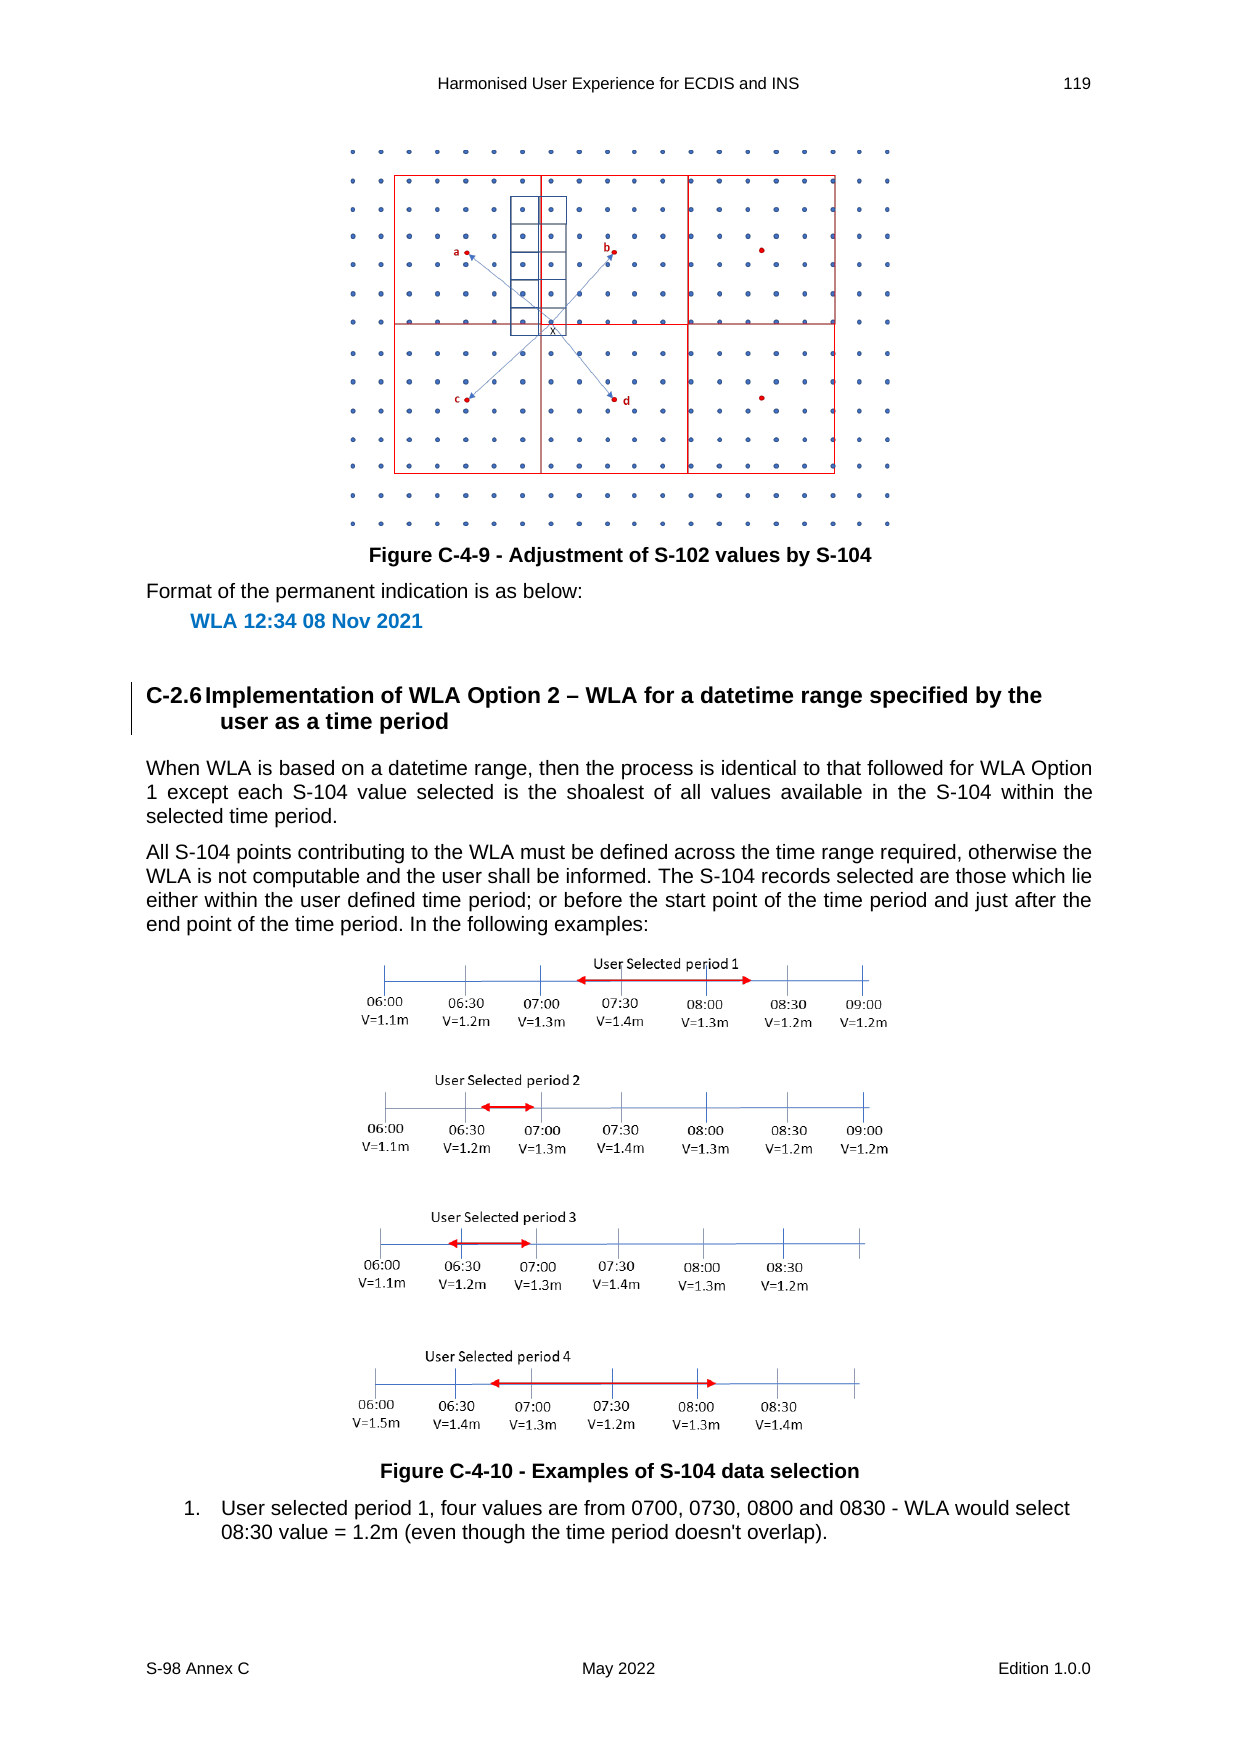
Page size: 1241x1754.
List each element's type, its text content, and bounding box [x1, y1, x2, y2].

picture [341, 948, 899, 1443]
subtitle Implementation of WLA Option 2 – WLA for a datetime range specified by the user as a time period [146, 682, 1094, 735]
text WLA 12:34 08 Nov 2021 [190, 609, 1094, 633]
text Figure C-4-9 - Adjustment of S-102 values by S-104 [146, 542, 1094, 566]
text Format of the permanent indication is as below: [146, 579, 1094, 603]
picture [350, 150, 890, 526]
list User selected period 1, four values are from 0700, 0730, 0800 and 0830 - WLA would select 08:30 value = 1.2m (even though the time period doesn't overlap). [183, 1496, 1094, 1544]
text When WLA is based on a datetime range, then the process is identical to that followed for WLA Option 1 except each S-104 value selected is the shoalest of all values available in the S-104 within the selected time period. [146, 756, 1094, 827]
text All S-104 points contributing to the WLA must be defined across the time range required, otherwise the WLA is not computable and the user shall be informed. The S-104 records selected are those which lie either within the user defined time period; or before the start point of the time period and just after the end point of the time period. In the following examples: [146, 840, 1094, 936]
text Figure C-4-10 - Examples of S-104 data selection [146, 1459, 1094, 1483]
